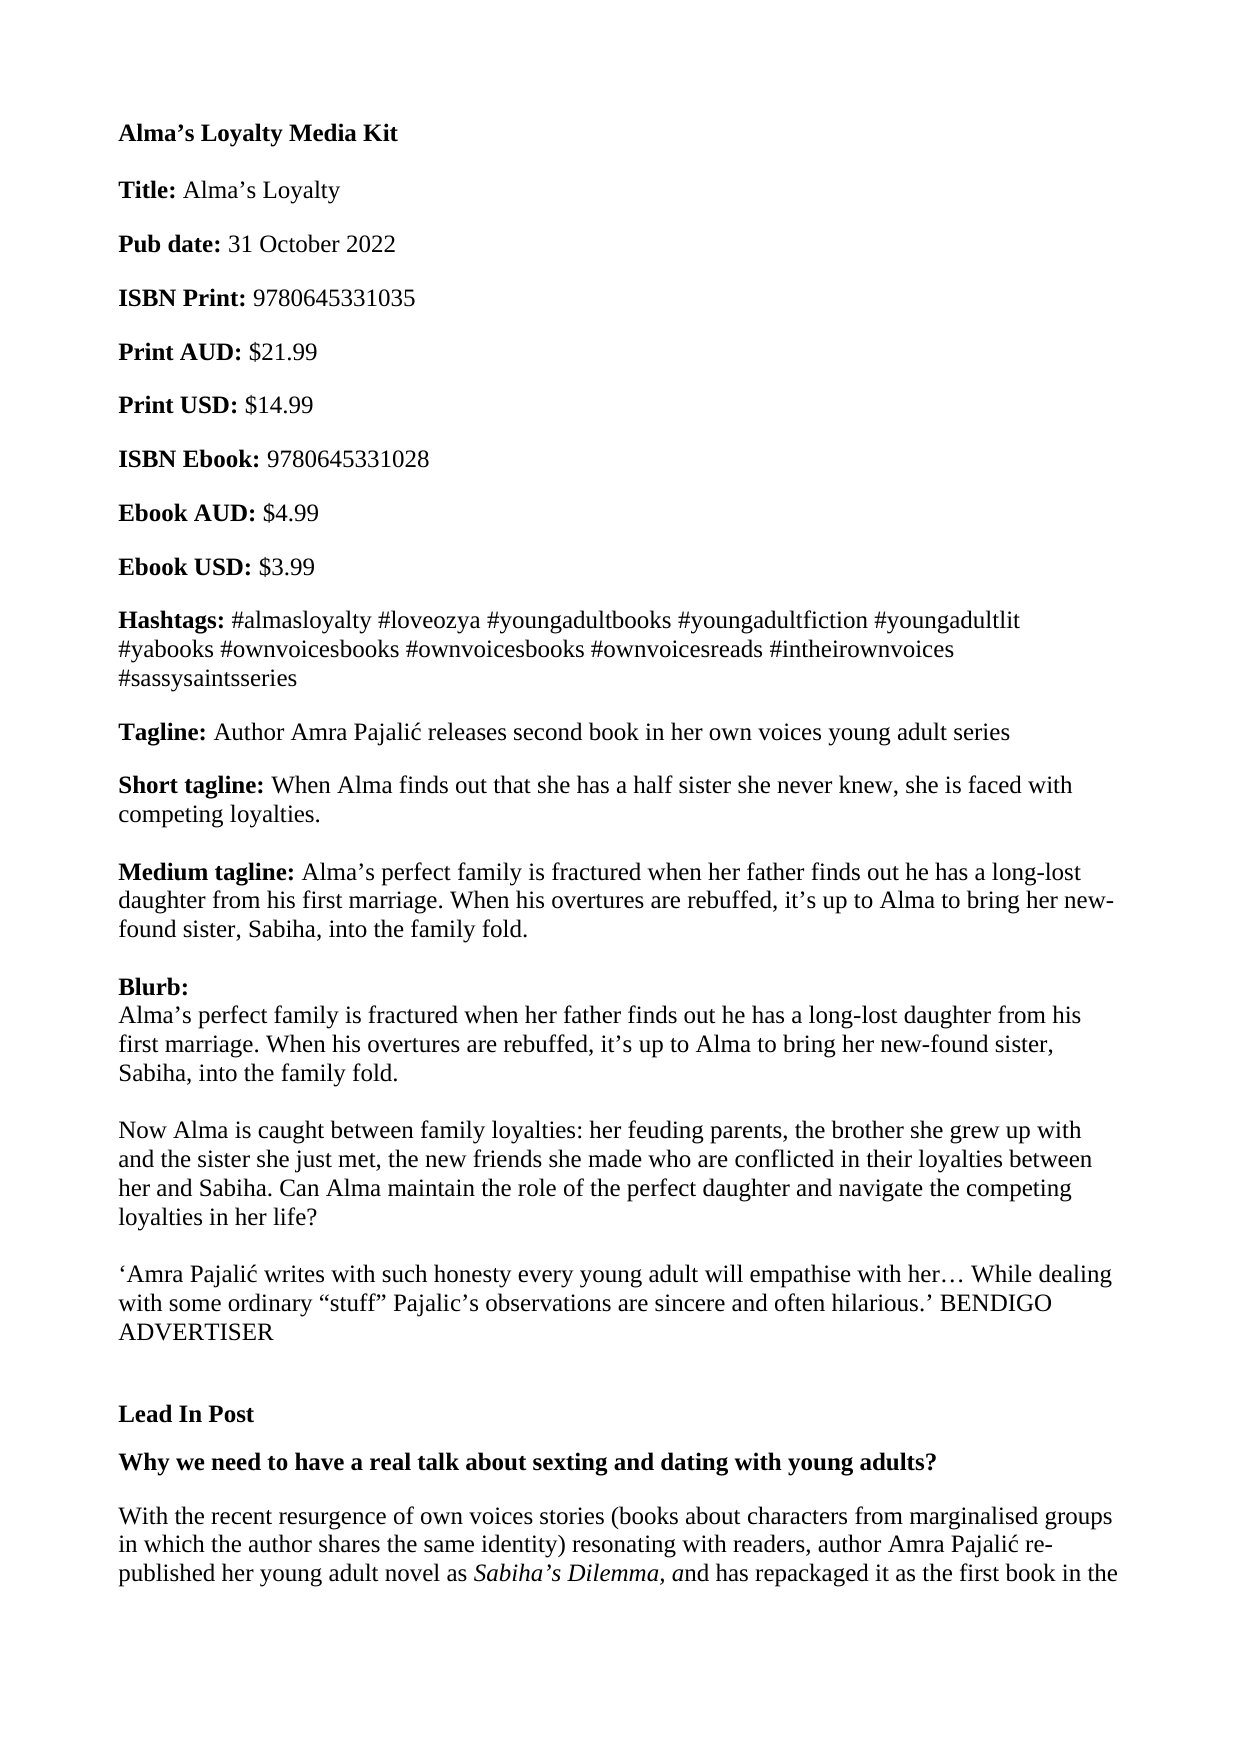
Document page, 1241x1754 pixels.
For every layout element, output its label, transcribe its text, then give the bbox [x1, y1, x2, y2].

text ISBN Ebook: 9780645331028 [118, 444, 1122, 473]
text Print USD: $14.99 [118, 391, 1122, 419]
text Pub date: 31 October 2022 [118, 229, 1122, 258]
text Hashtags: #almasloyalty #loveozya #youngadultbooks #youngadultfiction #youngadultlit #yabooks #ownvoicesbooks #ownvoicesbooks #ownvoicesreads #intheirownvoices #sassysaintsseries [118, 606, 1122, 692]
text Blurb: [118, 972, 1122, 1001]
text Why we need to have a real talk about sexting and dating with young adults? [118, 1447, 1122, 1476]
text Title: Alma’s Loyalty [118, 176, 1122, 204]
text Print AUD: $21.99 [118, 337, 1122, 366]
text Alma’s perfect family is fractured when her father finds out he has a long-lost daughter from his first marriage. When his overtures are rebuffed, it’s up to Alma to bring her new-found sister, Sabiha, into the family fold. [405, 1001, 1122, 1087]
text Alma’s Loyalty Media Kit [118, 118, 1122, 147]
text Lead In Post [118, 1399, 1122, 1428]
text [118, 1501, 1122, 1587]
text Now Alma is caught between family loyalties: her feuding parents, the brother she grew up with and the sister she just met, the new friends she made who are conflicted in their loyalties between her and Sabiha. Can Alma maintain the role of the perfect daughter and navigate the competing loyalties in her life? [317, 1116, 1122, 1231]
text Ebook AUD: $4.99 [118, 498, 1122, 527]
text ISBN Print: 9780645331035 [118, 283, 1122, 312]
text Ebook USD: $3.99 [118, 552, 1122, 581]
text ‘Amra Pajalić writes with such honesty every young adult will empathise with her… While dealing with some ordinary “stuff” Pajalic’s observations are sincere and often hilarious.’ BENDIGO ADVERTISER [274, 1259, 1122, 1346]
text Tagline: Author Amra Pajalić releases second book in her own voices young adult series [118, 717, 1122, 746]
text Medium tagline: Alma’s perfect family is fractured when her father finds out he has a long-lost daughter from his first marriage. When his overtures are rebuffed, it’s up to Alma to bring her new-found sister, Sabiha, into the family fold. [118, 857, 1122, 943]
text Short tagline: When Alma finds out that she has a half sister she never knew, she is faced with competing loyalties. [118, 771, 1122, 828]
